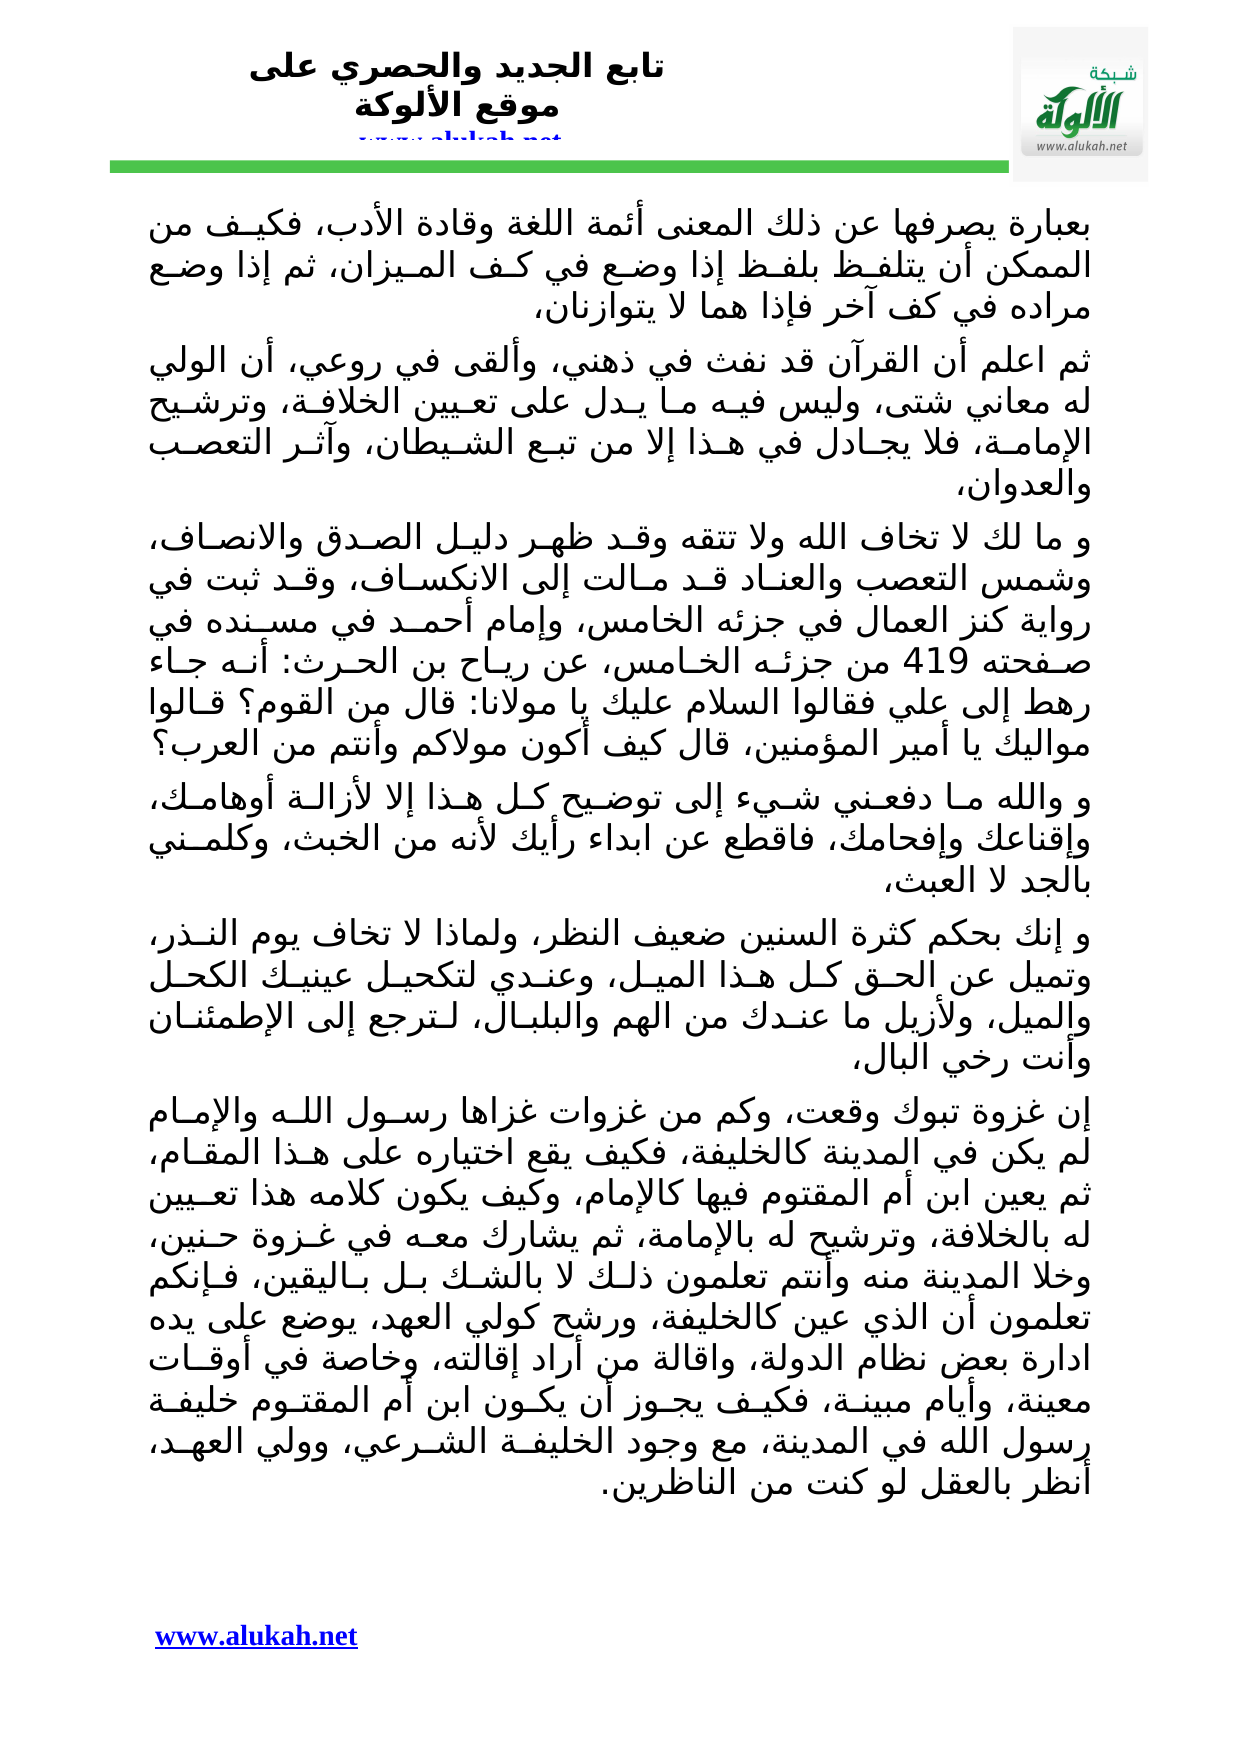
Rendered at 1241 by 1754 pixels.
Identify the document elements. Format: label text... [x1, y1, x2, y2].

text ثم اعلم أن القرآن قد نفث في ذهني، وألقى في روعي، أن الولي له معاني شتى، وليس فيه ما يدل على تعيين الخلافة، وترشيح الإمامة، فلا يجادل في هذا إلا من تبع الشيطان، وآثر التعصب والعدوان، [148, 339, 1093, 504]
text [148, 203, 1093, 327]
text و إنك بحكم كثرة السنين ضعيف النظر، ولماذا لا تخاف يوم النذر، وتميل عن الحق كل هذا الميل، وعندي لتكحيل عينيك الكحل والميل، ولأزيل ما عندك من الهم والبلبال، لترجع إلى الإطمئنان وأنت رخي البال، [148, 913, 1093, 1078]
text و والله ما دفعني شيء إلى توضيح كل هذا إلا لأزالة أوهامك، وإقناعك وإفحامك، فاقطع عن ابداء رأيك لأنه من الخبث، وكلمني بالجد لا العبث، [148, 777, 1093, 900]
text إن غزوة تبوك وقعت، وكم من غزوات غزاها رسول الله والإمام لم يكن في المدينة كالخليفة، فكيف يقع اختياره على هذا المقام، ثم يعين ابن أم المقتوم فيها كالإمام، وكيف يكون كلامه هذا تعيين له بالخلافة، وترشيح له بالإمامة، ثم يشارك معه في غزوة حنين، وخلا المدينة منه وأنتم تعلمون ذلك لا بالشك بل باليقين، فإنكم تعلمون أن الذي عين كالخليفة، ورشح كولي العهد، يوضع على يده ادارة بعض نظام الدولة، واقالة من أراد إقالته، وخاصة في أوقات معينة، وأيام مبينة، فكيف يجوز أن يكون ابن أم المقتوم خليفة رسول الله في المدينة، مع وجود الخليفة الشرعي، وولي العهد، أنظر بالعقل لو كنت من الناظرين. [148, 1090, 1093, 1503]
text و ما لك لا تخاف الله ولا تتقه وقد ظهر دليل الصدق والانصاف، وشمس التعصب والعناد قد مالت إلى الانكساف، وقد ثبت في رواية كنز العمال في جزئه الخامس، وإمام أحمد في مسنده في صفحته 419 من جزئه الخامس، عن رياح بن الحرث: أنه جاء رهط إلى علي فقالوا السلام عليك يا مولانا: قال من القوم؟ قالوا مواليك يا أمير المؤمنين، قال كيف أكون مولاكم وأنتم من العرب؟ [148, 517, 1093, 764]
